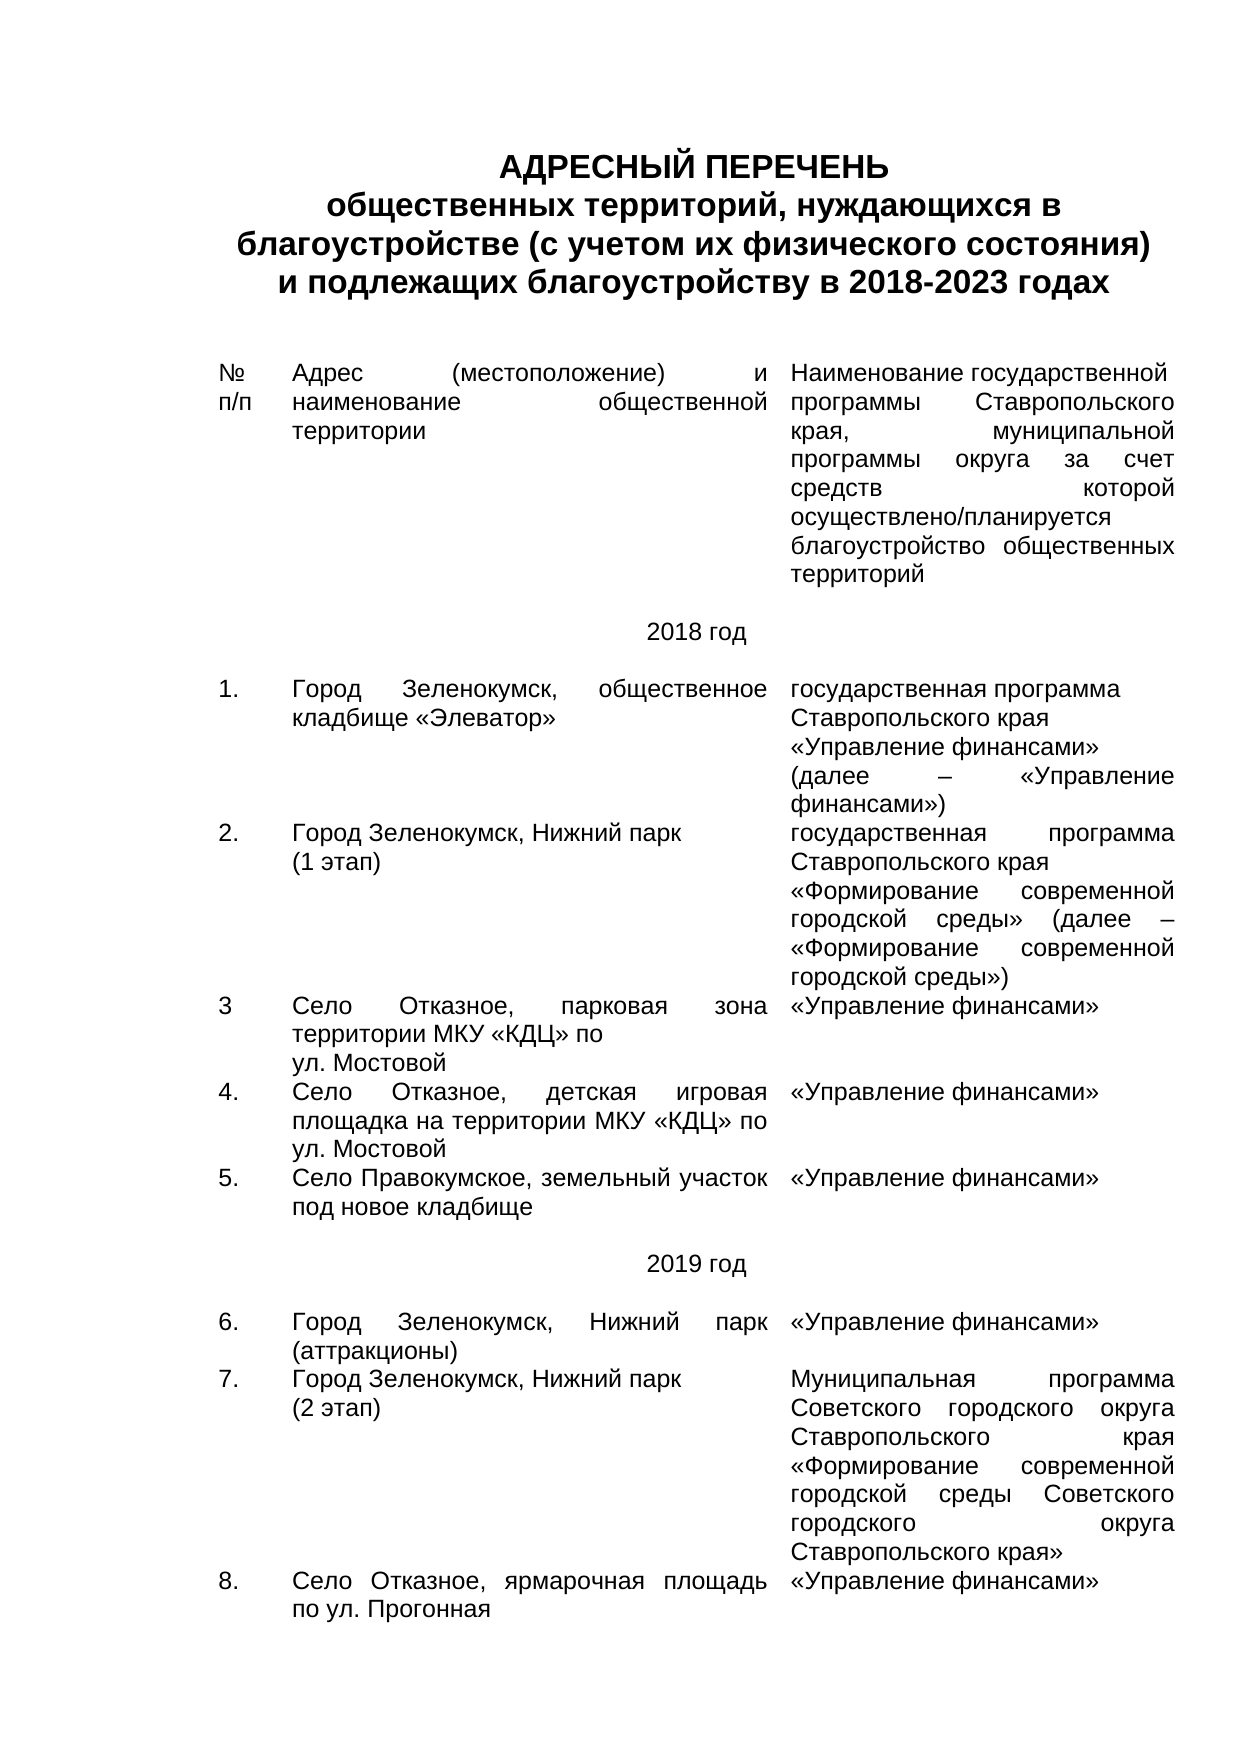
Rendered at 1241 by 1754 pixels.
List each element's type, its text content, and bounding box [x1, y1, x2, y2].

table_cell 8. [207, 1566, 281, 1623]
table_cell 5. [207, 1163, 281, 1249]
table_cell 2. [207, 818, 281, 991]
table_cell государственная программа Ставропольского края «Управление финансами» (далее – «Управление финансами») [779, 674, 1186, 818]
text общественных территорий, нуждающихся в благоустройстве (с учетом их физического состояния) [207, 185, 1181, 262]
table_cell 2018 год [207, 617, 1186, 674]
table_header Наименование государственной программы Ставропольского края, муниципальной программы округа за счет средств которой осуществлено/планируется благоустройство общественных территорий [779, 358, 1186, 617]
table_cell Город Зеленокумск, Нижний парк (2 этап) [281, 1364, 779, 1566]
table_cell 4. [207, 1077, 281, 1163]
table_cell 1. [207, 674, 281, 818]
table_cell Село Отказное, детская игровая площадка на территории МКУ «КДЦ» по ул. Мостовой [281, 1077, 779, 1163]
table_cell 7. [207, 1364, 281, 1566]
text АДРЕСНЫЙ ПЕРЕЧЕНЬ [207, 147, 1181, 185]
table_cell 2019 год [207, 1249, 1186, 1307]
table_header Адрес (местоположение) и наименование общественной территории [281, 358, 779, 617]
table_cell Город Зеленокумск, Нижний парк (1 этап) [281, 818, 779, 991]
table_cell государственная программа Ставропольского края «Формирование современной городской среды» (далее – «Формирование современной городской среды») [779, 818, 1186, 991]
table_cell Город Зеленокумск, Нижний парк (аттракционы) [281, 1307, 779, 1364]
text и подлежащих благоустройству в 2018-2023 годах [207, 262, 1181, 301]
table_cell 6. [207, 1307, 281, 1364]
table_header № п/п [207, 358, 281, 617]
table_cell Муниципальная программа Советского городского округа Ставропольского края «Формирование современной городской среды Советского городского округа Ставропольского края» [779, 1364, 1186, 1566]
table_cell Село Правокумское, земельный участок под новое кладбище [281, 1163, 779, 1249]
table_cell Село Отказное, парковая зона территории МКУ «КДЦ» по ул. Мостовой [281, 991, 779, 1077]
table_cell «Управление финансами» [779, 1307, 1186, 1364]
table_cell Село Отказное, ярмарочная площадь по ул. Прогонная [281, 1566, 779, 1623]
table_cell «Управление финансами» [779, 1077, 1186, 1163]
table_cell «Управление финансами» [779, 1566, 1186, 1623]
table_cell «Управление финансами» [779, 1163, 1186, 1249]
table_cell 3 [207, 991, 281, 1077]
table_cell Город Зеленокумск, общественное кладбище «Элеватор» [281, 674, 779, 818]
table_cell «Управление финансами» [779, 991, 1186, 1077]
